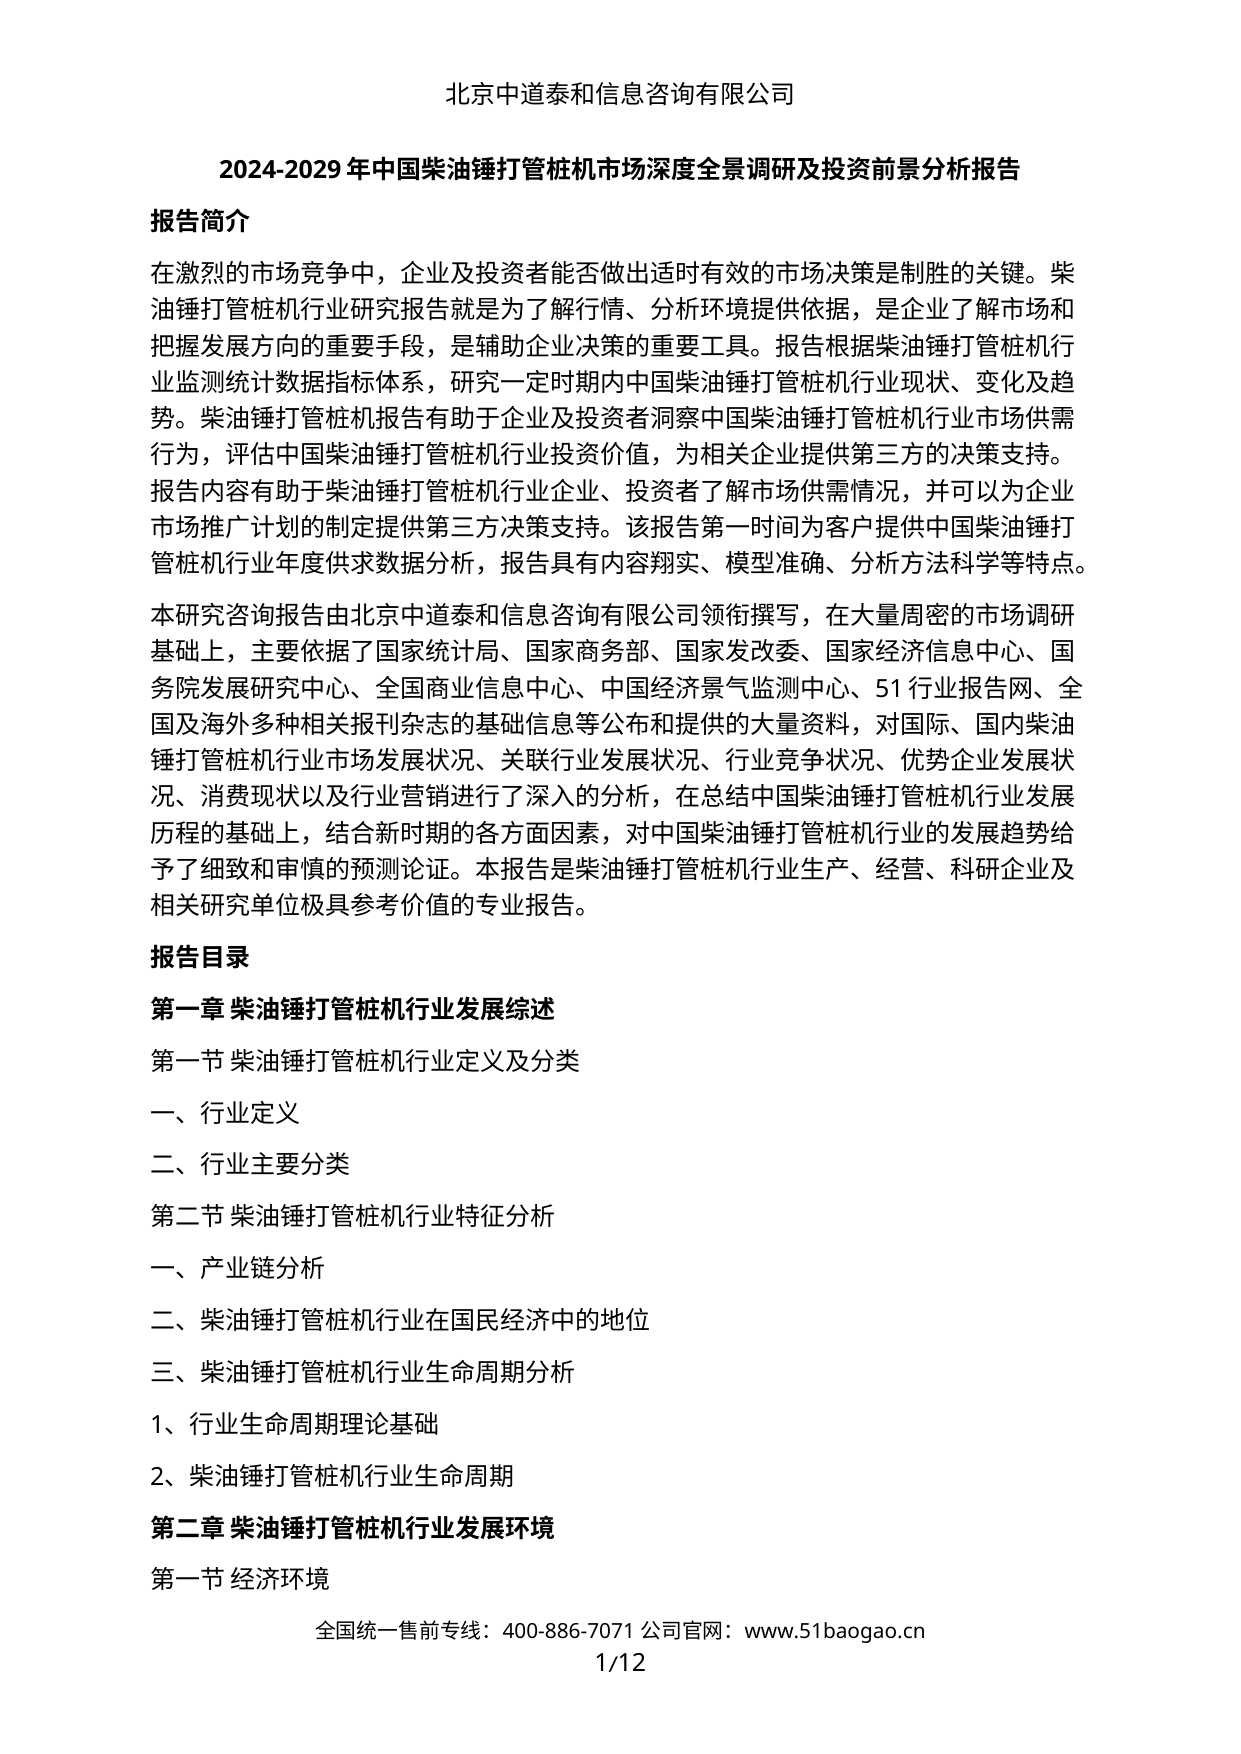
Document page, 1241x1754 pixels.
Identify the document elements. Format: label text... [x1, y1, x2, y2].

text 报告简介 [150, 202, 1090, 238]
text 本研究咨询报告由北京中道泰和信息咨询有限公司领衔撰写，在大量周密的市场调研基础上，主要依据了国家统计局、国家商务部、国家发改委、国家经济信息中心、国务院发展研究中心、全国商业信息中心、中国经济景气监测中心、51行业报告网、全国及海外多种相关报刊杂志的基础信息等公布和提供的大量资料，对国际、国内柴油锤打管桩机行业市场发展状况、关联行业发展状况、行业竞争状况、优势企业发展状况、消费现状以及行业营销进行了深入的分析，在总结中国柴油锤打管桩机行业发展历程的基础上，结合新时期的各方面因素，对中国柴油锤打管桩机行业的发展趋势给予了细致和审慎的预测论证。本报告是柴油锤打管桩机行业生产、经营、科研企业及相关研究单位极具参考价值的专业报告。 [150, 596, 1090, 922]
text 第一节 经济环境 [150, 1560, 1090, 1596]
text 一、行业定义 [150, 1093, 1090, 1129]
text 2024-2029年中国柴油锤打管桩机市场深度全景调研及投资前景分析报告 [150, 150, 1090, 186]
text 第二章 柴油锤打管桩机行业发展环境 [150, 1508, 1090, 1544]
text 第二节 柴油锤打管桩机行业特征分析 [150, 1197, 1090, 1233]
text 1、行业生命周期理论基础 [150, 1404, 1090, 1441]
text 2、柴油锤打管桩机行业生命周期 [150, 1456, 1090, 1492]
text 三、柴油锤打管桩机行业生命周期分析 [150, 1352, 1090, 1389]
text 在激烈的市场竞争中，企业及投资者能否做出适时有效的市场决策是制胜的关键。柴油锤打管桩机行业研究报告就是为了解行情、分析环境提供依据，是企业了解市场和把握发展方向的重要手段，是辅助企业决策的重要工具。报告根据柴油锤打管桩机行业监测统计数据指标体系，研究一定时期内中国柴油锤打管桩机行业现状、变化及趋势。柴油锤打管桩机报告有助于企业及投资者洞察中国柴油锤打管桩机行业市场供需行为，评估中国柴油锤打管桩机行业投资价值，为相关企业提供第三方的决策支持。报告内容有助于柴油锤打管桩机行业企业、投资者了解市场供需情况，并可以为企业市场推广计划的制定提供第三方决策支持。该报告第一时间为客户提供中国柴油锤打管桩机行业年度供求数据分析，报告具有内容翔实、模型准确、分析方法科学等特点。 [150, 254, 1090, 580]
text 第一节 柴油锤打管桩机行业定义及分类 [150, 1041, 1090, 1077]
text 二、柴油锤打管桩机行业在国民经济中的地位 [150, 1301, 1090, 1337]
text 一、产业链分析 [150, 1249, 1090, 1285]
text 二、行业主要分类 [150, 1145, 1090, 1181]
text 第一章 柴油锤打管桩机行业发展综述 [150, 989, 1090, 1026]
text 报告目录 [150, 937, 1090, 974]
